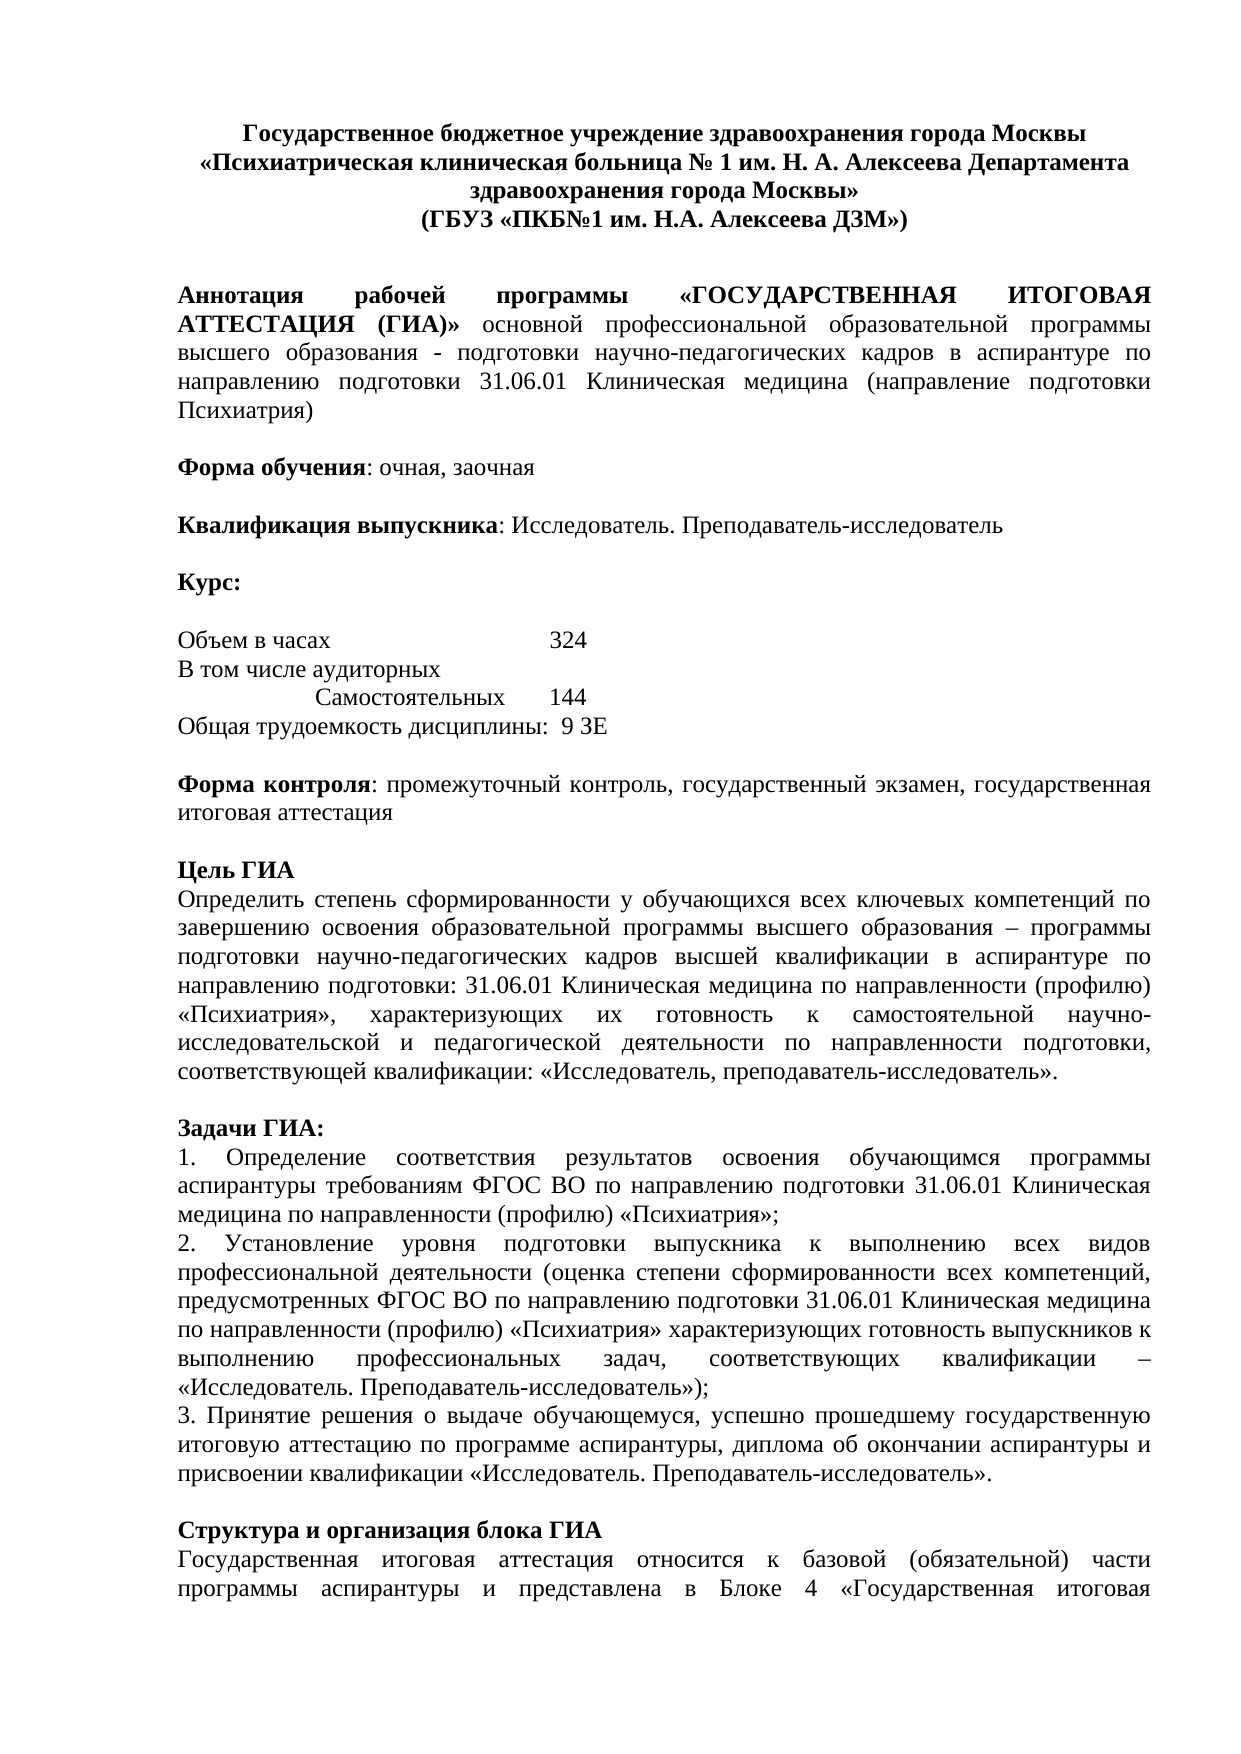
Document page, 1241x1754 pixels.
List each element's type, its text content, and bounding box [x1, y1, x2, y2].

text 1. Определение соответствия результатов освоения обучающимся программы аспирантуры требованиям ФГОС ВО по направлению подготовки 31.06.01 Клиническая медицина по направленности (профилю) «Психиатрия»; [177, 1142, 1152, 1228]
text Аннотация рабочей программы «ГОСУДАРСТВЕННАЯ ИТОГОВАЯ АТТЕСТАЦИЯ (ГИА)» основной профессиональной образовательной программы высшего образования - подготовки научно-педагогических кадров в аспирантуре по направлению подготовки 31.06.01 Клиническая медицина (направление подготовки Психиатрия) [177, 280, 1152, 424]
text Форма обучения: очная, заочная [177, 452, 1152, 481]
text Квалификация выпускника: Исследователь. Преподаватель-исследователь [177, 510, 1152, 539]
text (ГБУЗ «ПКБ№1 им. Н.А. Алексеева ДЗМ») [177, 204, 1152, 233]
text Государственное бюджетное учреждение здравоохранения города Москвы «Психиатрическая клиническая больница № 1 им. Н. А. Алексеева Департамента здравоохранения города Москвы» [177, 118, 1152, 204]
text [177, 1544, 1152, 1602]
text 2. Установление уровня подготовки выпускника к выполнению всех видов профессиональной деятельности (оценка степени сформированности всех компетенций, предусмотренных ФГОС ВО по направлению подготовки 31.06.01 Клиническая медицина по направленности (профилю) «Психиатрия» характеризующих готовность выпускников к выполнению профессиональных задач, соответствующих квалификации – «Исследователь. Преподаватель-исследователь»); [177, 1228, 1152, 1401]
text Цель ГИА [177, 855, 1152, 884]
text Структура и организация блока ГИА [177, 1516, 1152, 1544]
text 3. Принятие решения о выдаче обучающемуся, успешно прошедшему государственную итоговую аттестацию по программе аспирантуры, диплома об окончании аспирантуры и присвоении квалификации «Исследователь. Преподаватель-исследователь». [177, 1401, 1152, 1487]
text Задачи ГИА: [177, 1113, 1152, 1142]
text Форма контроля: промежуточный контроль, государственный экзамен, государственная итоговая аттестация [177, 769, 1152, 826]
text Общая трудоемкость дисциплины: 9 ЗЕ [177, 711, 1152, 740]
text В том числе аудиторных [177, 654, 1152, 682]
text Самостоятельных 144 [177, 682, 1152, 711]
text Объем в часах 324 [177, 625, 1152, 654]
text Определить степень сформированности у обучающихся всех ключевых компетенций по завершению освоения образовательной программы высшего образования – программы подготовки научно-педагогических кадров высшей квалификации в аспирантуре по направлению подготовки: 31.06.01 Клиническая медицина по направленности (профилю) «Психиатрия», характеризующих их готовность к самостоятельной научно-исследовательской и педагогической деятельности по направленности подготовки, соответствующей квалификации: «Исследователь, преподаватель-исследователь». [177, 884, 1152, 1085]
text Курс: [177, 567, 1152, 596]
